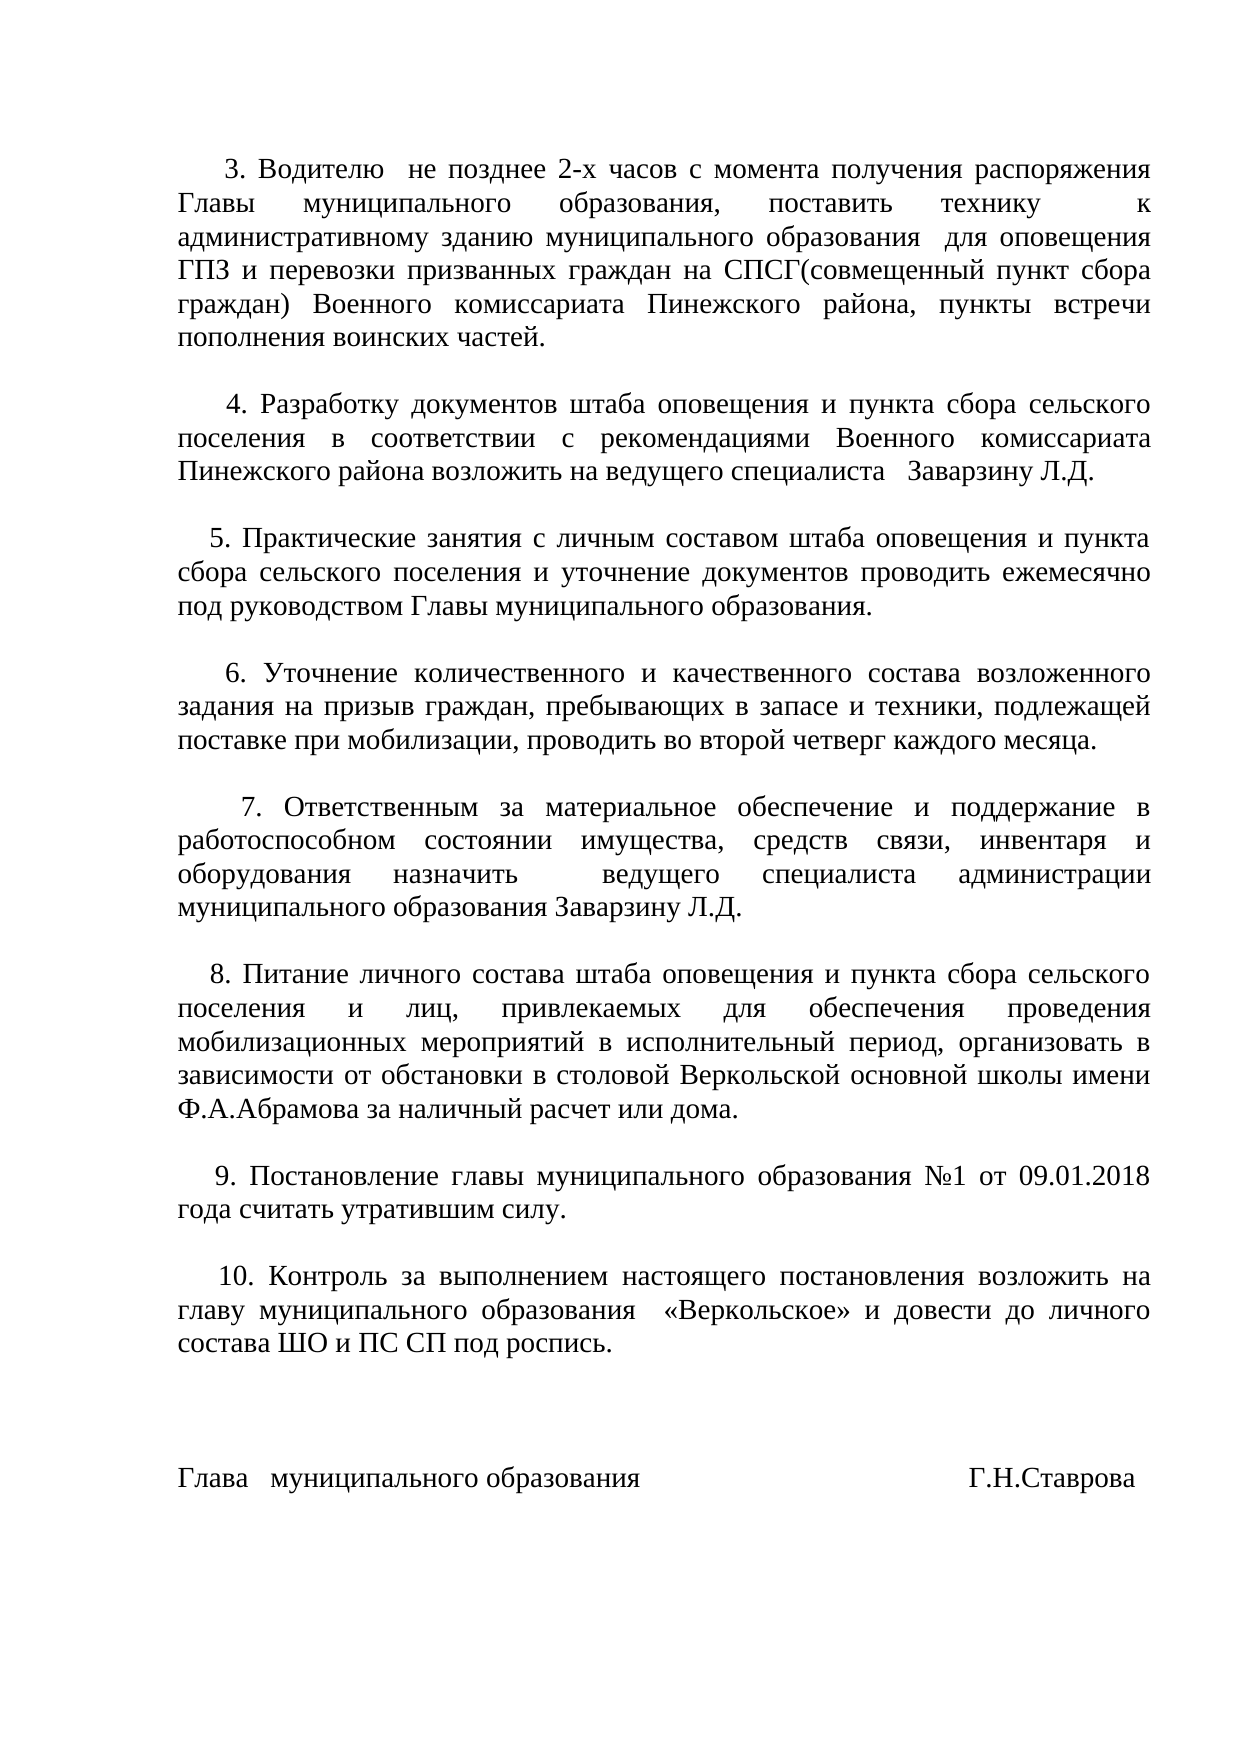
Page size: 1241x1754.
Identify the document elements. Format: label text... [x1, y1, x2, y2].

text 4. Разработку документов штаба оповещения и пункта сбора сельского поселения в соответствии с рекомендациями Военного комиссариата Пинежского района возложить на ведущего специалиста Заварзину Л.Д. [177, 386, 1152, 487]
text 6. Уточнение количественного и качественного состава возложенного задания на призыв граждан, пребывающих в запасе и техники, подлежащей поставке при мобилизации, проводить во второй четверг каждого месяца. [177, 655, 1152, 755]
text Глава муниципального образования Г.Н.Ставрова [177, 1460, 1152, 1493]
text 9. Постановление главы муниципального образования №1 от 09.01.2018 года считать утратившим силу. [177, 1158, 1152, 1225]
text 5. Практические занятия с личным составом штаба оповещения и пункта сбора сельского поселения и уточнение документов проводить ежемесячно под руководством Главы муниципального образования. [177, 521, 1152, 621]
text 10. Контроль за выполнением настоящего постановления возложить на главу муниципального образования «Веркольское» и довести до личного состава ШО и ПС СП под роспись. [177, 1258, 1152, 1359]
text 3. Водителю не позднее 2-х часов с момента получения распоряжения Главы муниципального образования, поставить технику к административному зданию муниципального образования для оповещения ГПЗ и перевозки призванных граждан на СПСГ(совмещенный пункт сбора граждан) Военного комиссариата Пинежского района, пункты встречи пополнения воинских частей. [177, 152, 1152, 353]
text 8. Питание личного состава штаба оповещения и пункта сбора сельского поселения и лиц, привлекаемых для обеспечения проведения мобилизационных мероприятий в исполнительный период, организовать в зависимости от обстановки в столовой Веркольской основной школы имени Ф.А.Абрамова за наличный расчет или дома. [177, 957, 1152, 1124]
text 7. Ответственным за материальное обеспечение и поддержание в работоспособном состоянии имущества, средств связи, инвентаря и оборудования назначить ведущего специалиста администрации муниципального образования Заварзину Л.Д. [177, 789, 1152, 923]
